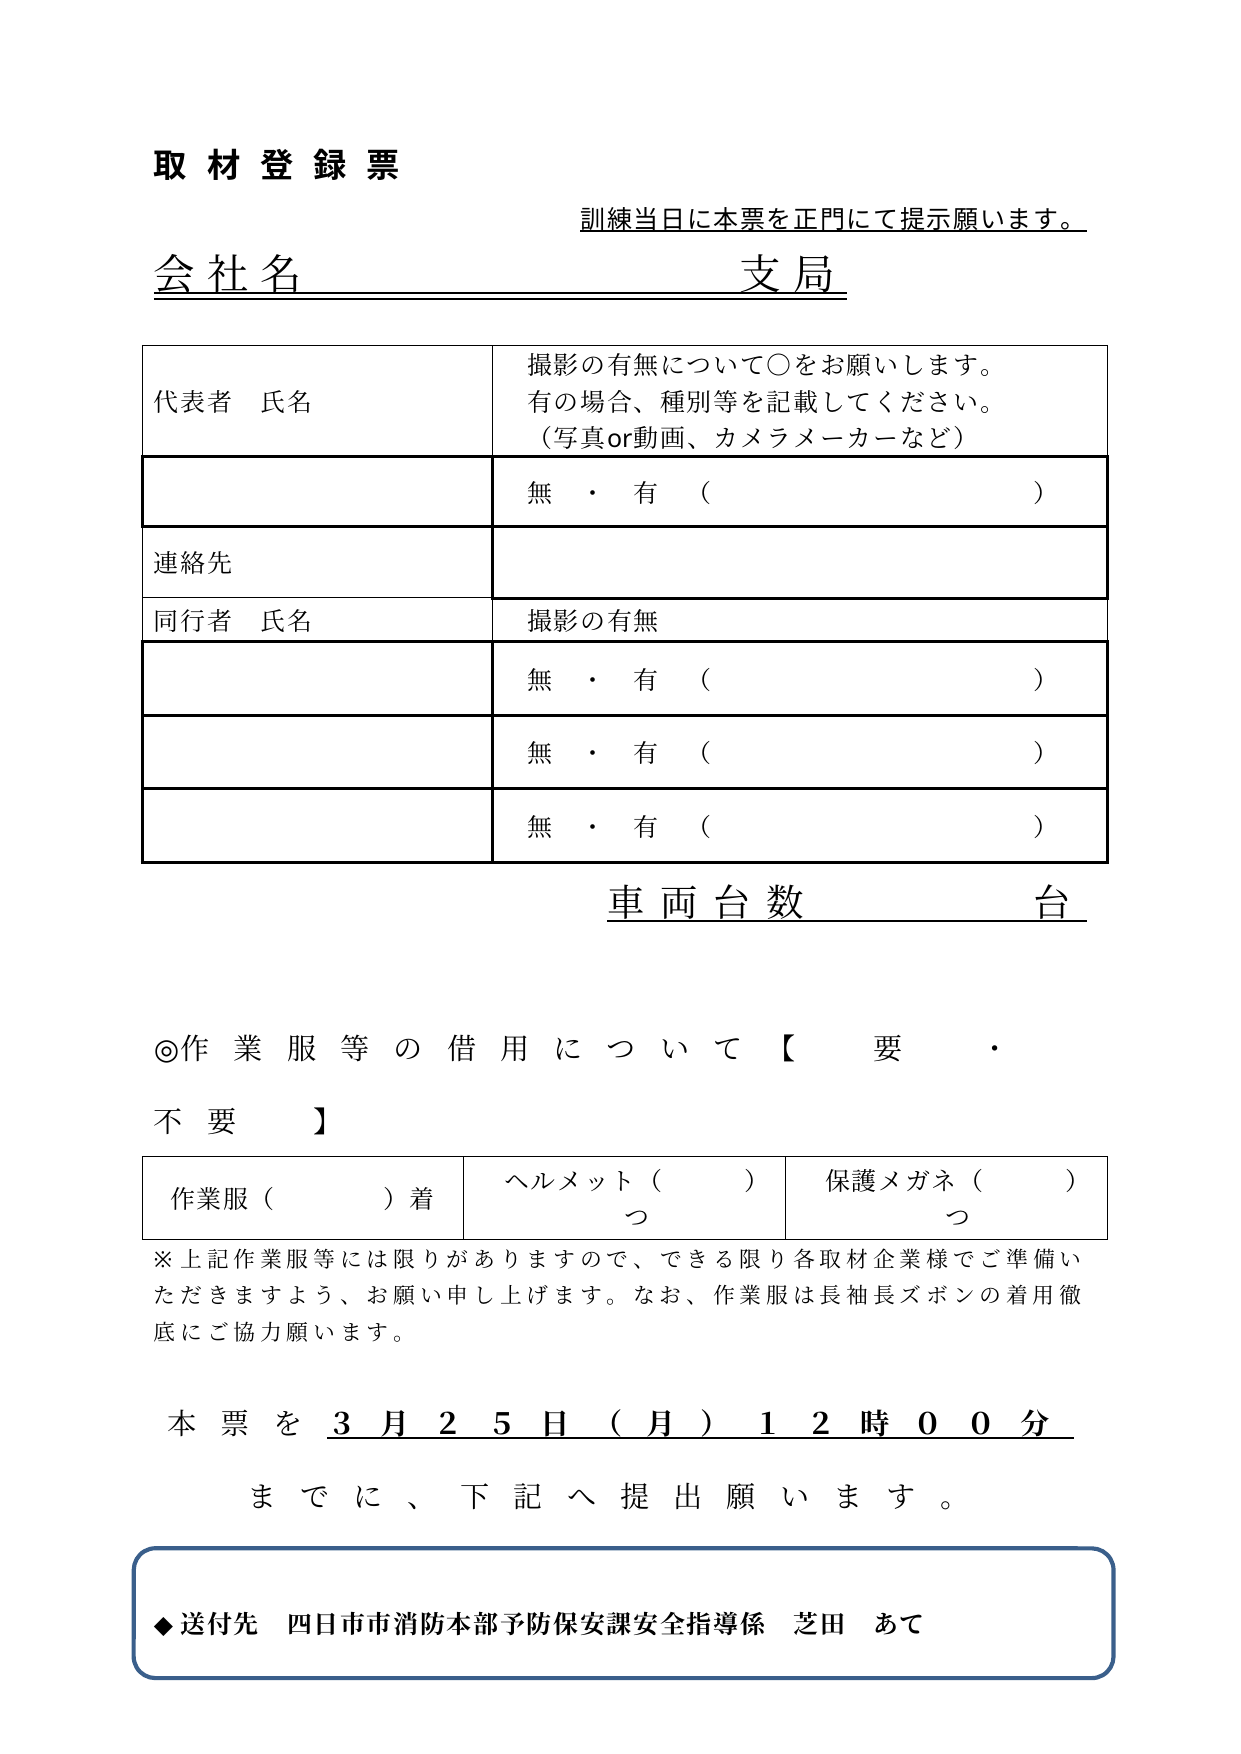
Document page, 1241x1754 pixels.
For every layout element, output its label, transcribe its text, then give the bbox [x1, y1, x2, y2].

table_cell [144, 790, 491, 861]
table_cell [494, 528, 1106, 597]
text ※上記作業服等には限りがありますので、できる限り各取材企業様でご準備いただきますよう、お願い申し上げます。なお、作業服は長袖長ズボンの着用徹底にご協力願います。 [153, 1240, 1087, 1349]
text 本票を３月２５日（月）１２時００分までに、下記へ提出願います。 [153, 1386, 1087, 1531]
text 取材登録票 [153, 126, 1087, 199]
table_cell 無 ・ 有 （ ） [494, 790, 1106, 861]
table_cell 無 ・ 有 （ ） [494, 458, 1106, 525]
table_cell [144, 643, 491, 714]
text ◆送付先 四日市市消防本部予防保安課安全指導係 芝田 あて [153, 1604, 1087, 1641]
table_cell 連絡先 [143, 528, 491, 597]
table_cell 無 ・ 有 （ ） [494, 643, 1106, 714]
table_cell 同行者 氏名 [143, 598, 492, 640]
table_cell 撮影の有無 [493, 600, 1107, 640]
text ◎作業服等の借用について【 要 ・ 不要 】 [153, 1010, 1087, 1156]
table_header ヘルメット（ ）つ [464, 1157, 785, 1239]
table_header 作業服（ ）着 [143, 1157, 463, 1239]
text 車両台数 台 [153, 864, 1087, 937]
table_header 保護メガネ（ ）つ [786, 1157, 1107, 1239]
text 会社名 支局 [153, 235, 1087, 308]
table_header 撮影の有無について○をお願いします。 有の場合、種別等を記載してください。 （写真or動画、カメラメーカーなど） [493, 346, 1107, 455]
table_cell [144, 458, 491, 525]
table_header 代表者 氏名 [143, 346, 492, 455]
text 訓練当日に本票を正門にて提示願います。 [153, 199, 1087, 235]
table_cell 無 ・ 有 （ ） [494, 717, 1106, 787]
table_cell [144, 717, 491, 787]
